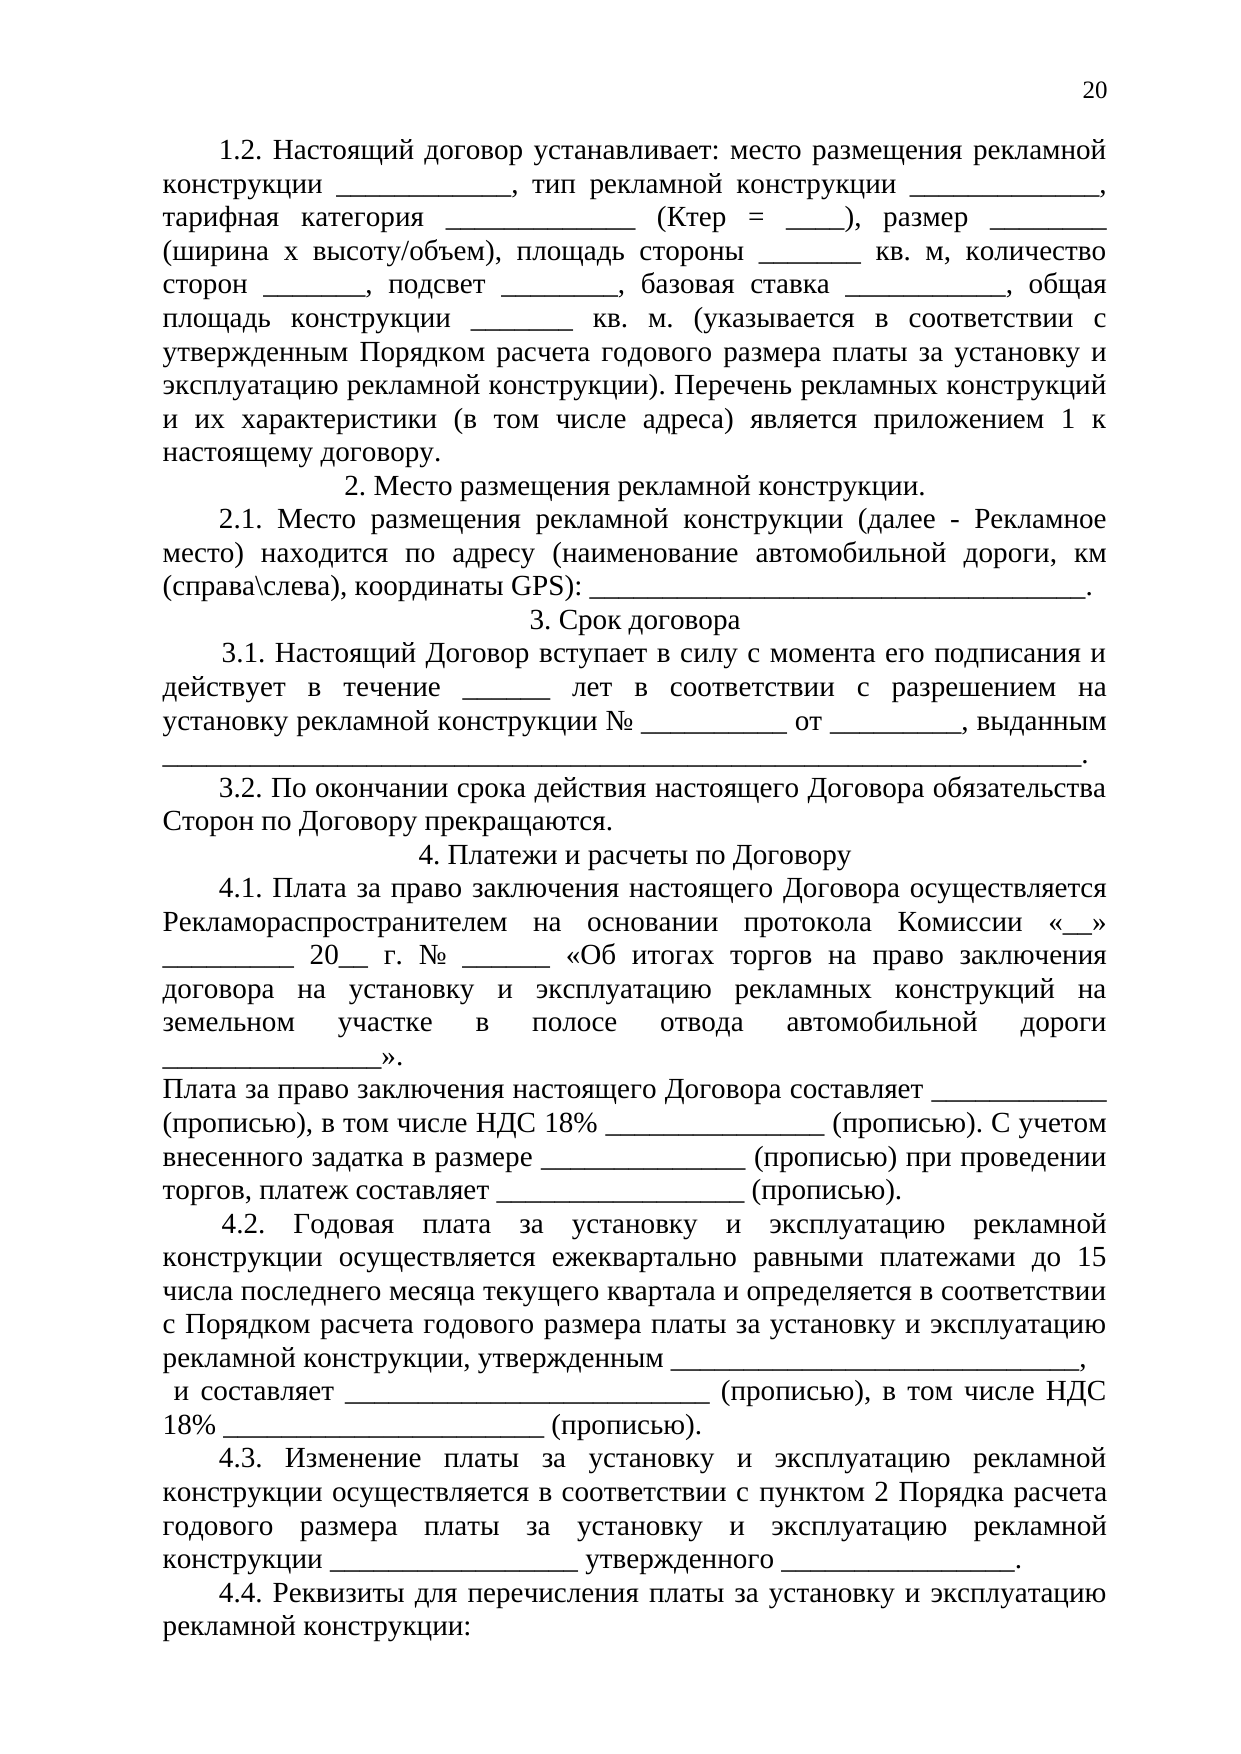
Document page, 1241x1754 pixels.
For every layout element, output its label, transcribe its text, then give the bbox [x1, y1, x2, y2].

text 1.2. Настоящий договор устанавливает: место размещения рекламной конструкции ____________, тип рекламной конструкции _____________, тарифная категория _____________ (Ктер = ____), размер ________ (ширина x высоту/объем), площадь стороны _______ кв. м, количество сторон _______, подсвет ________, базовая ставка ___________, общая площадь конструкции _______ кв. м. (указывается в соответствии с утвержденным Порядком расчета годового размера платы за установку и эксплуатацию рекламной конструкции). Перечень рекламных конструкций и их характеристики (в том числе адреса) является приложением 1 к настоящему договору. [162, 132, 1107, 468]
text и составляет _________________________ (прописью), в том числе НДС 18% ______________________ (прописью). [162, 1373, 1107, 1441]
text 3. Срок договора [162, 602, 1107, 636]
text 2. Место размещения рекламной конструкции. [162, 468, 1107, 501]
text 4.3. Изменение платы за установку и эксплуатацию рекламной конструкции осуществляется в соответствии с пунктом 2 Порядка расчета годового размера платы за установку и эксплуатацию рекламной конструкции _________________ утвержденного ________________. [162, 1441, 1107, 1575]
text 4.2. Годовая плата за установку и эксплуатацию рекламной конструкции осуществляется ежеквартально равными платежами до 15 числа последнего месяца текущего квартала и определяется в соответствии с Порядком расчета годового размера платы за установку и эксплуатацию рекламной конструкции, утвержденным ____________________________, [162, 1206, 1107, 1373]
text 4.1. Плата за право заключения настоящего Договора осуществляется Рекламораспространителем на основании протокола Комиссии «__» _________ 20__ г. № ______ «Об итогах торгов на право заключения договора на установку и эксплуатацию рекламных конструкций на земельном участке в полосе отвода автомобильной дороги _______________». [162, 870, 1107, 1072]
text Плата за право заключения настоящего Договора составляет ____________ (прописью), в том числе НДС 18% _______________ (прописью). С учетом внесенного задатка в размере ______________ (прописью) при проведении торгов, платеж составляет _________________ (прописью). [162, 1072, 1107, 1206]
text 3.2. По окончании срока действия настоящего Договора обязательства Сторон по Договору прекращаются. [162, 770, 1107, 837]
text 4.4. Реквизиты для перечисления платы за установку и эксплуатацию рекламной конструкции: [162, 1575, 1107, 1642]
text 2.1. Место размещения рекламной конструкции (далее - Рекламное место) находится по адресу (наименование автомобильной дороги, км (справа\слева), координаты GPS): __________________________________. [162, 501, 1107, 602]
text 4. Платежи и расчеты по Договору [162, 837, 1107, 870]
text 3.1. Настоящий Договор вступает в силу с момента его подписания и действует в течение ______ лет в соответствии с разрешением на установку рекламной конструкции № __________ от _________, выданным _______________________________________________________________. [162, 636, 1107, 770]
